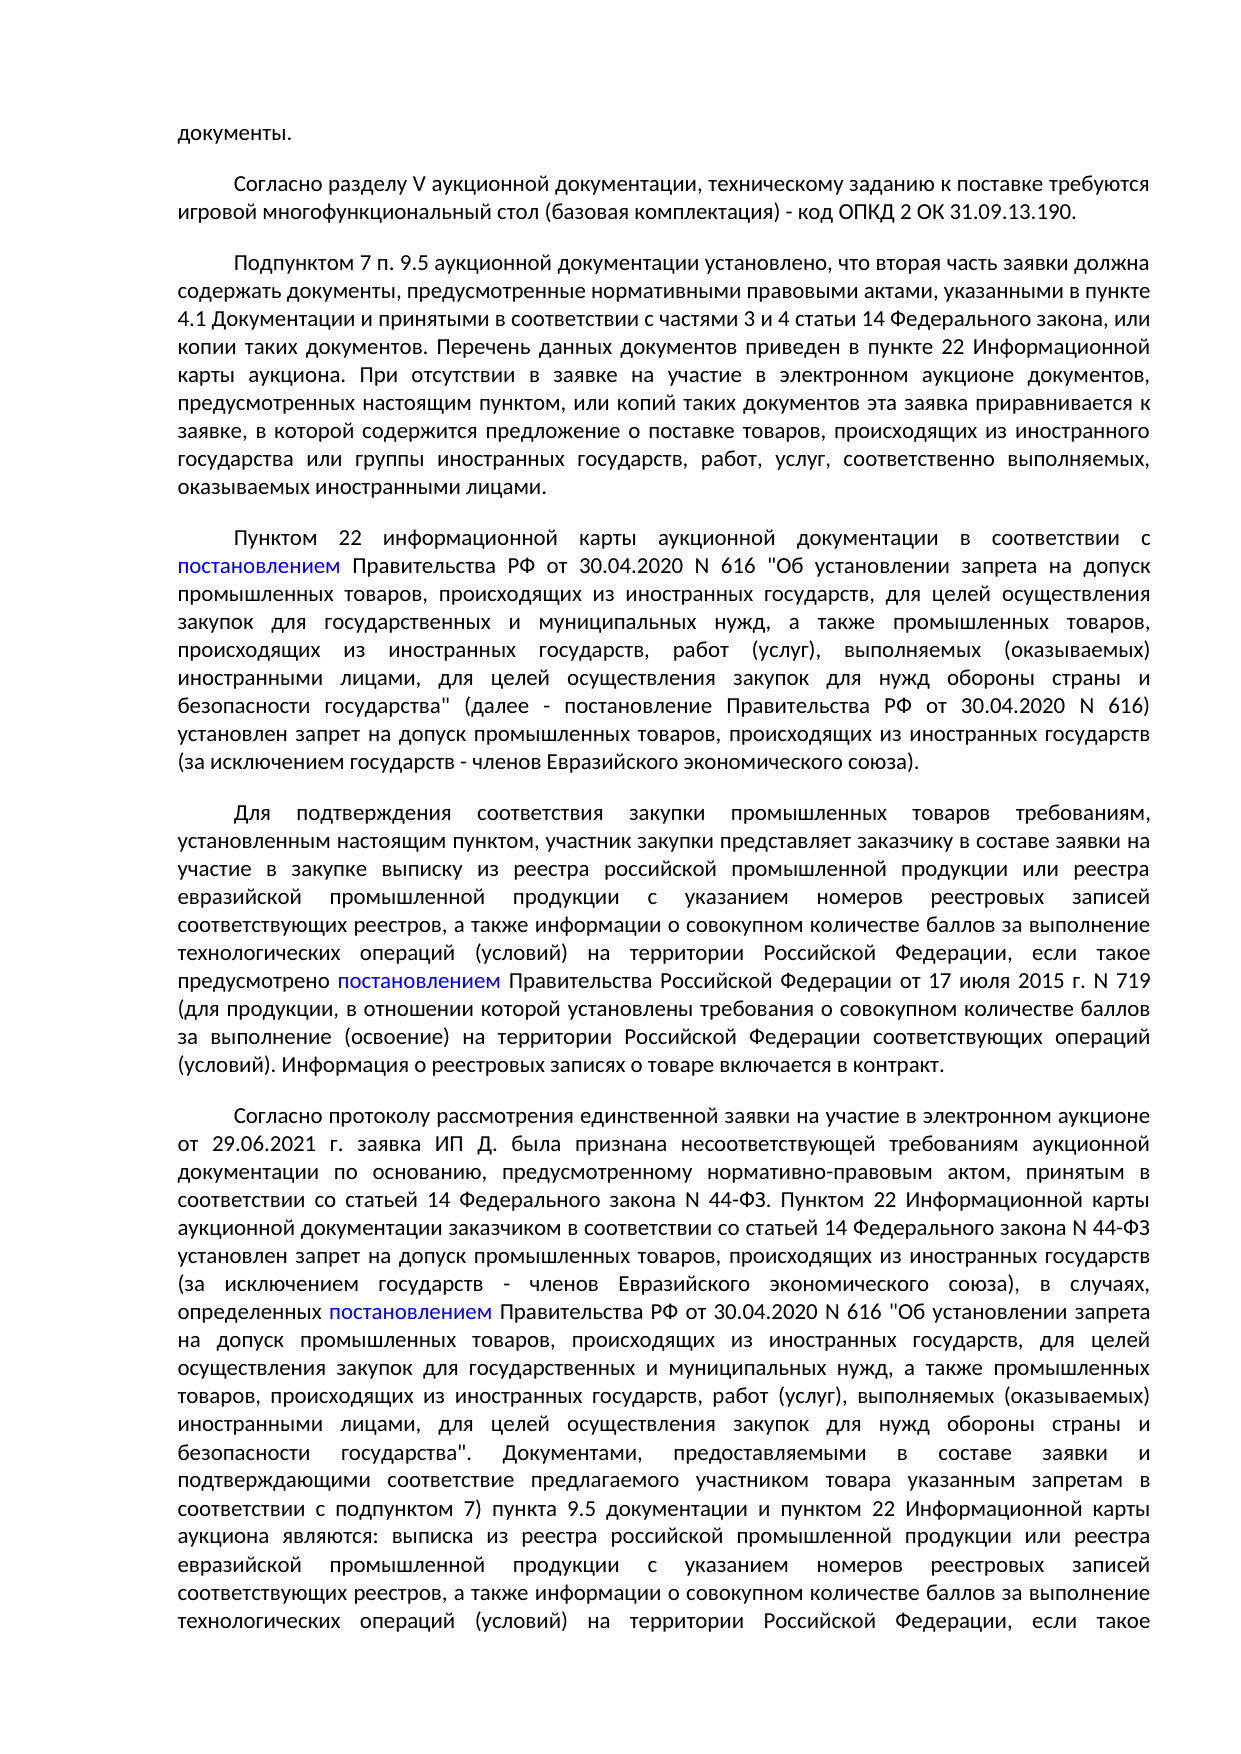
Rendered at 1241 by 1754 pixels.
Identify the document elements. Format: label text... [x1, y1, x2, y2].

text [177, 1101, 1152, 1634]
text Согласно разделу V аукционной документации, техническому заданию к поставке требуются игровой многофункциональный стол (базовая комплектация) - код ОПКД 2 ОК 31.09.13.190. [177, 169, 1152, 225]
text Для подтверждения соответствия закупки промышленных товаров требованиям, установленным настоящим пунктом, участник закупки представляет заказчику в составе заявки на участие в закупке выписку из реестра российской промышленной продукции или реестра евразийской промышленной продукции с указанием номеров реестровых записей соответствующих реестров, а также информации о совокупном количестве баллов за выполнение технологических операций (условий) на территории Российской Федерации, если такое предусмотрено постановлением Правительства Российской Федерации от 17 июля 2015 г. N 719 (для продукции, в отношении которой установлены требования о совокупном количестве баллов за выполнение (освоение) на территории Российской Федерации соответствующих операций (условий). Информация о реестровых записях о товаре включается в контракт. [177, 798, 1152, 1078]
text Пунктом 22 информационной карты аукционной документации в соответствии с постановлением Правительства РФ от 30.04.2020 N 616 "Об установлении запрета на допуск промышленных товаров, происходящих из иностранных государств, для целей осуществления закупок для государственных и муниципальных нужд, а также промышленных товаров, происходящих из иностранных государств, работ (услуг), выполняемых (оказываемых) иностранными лицами, для целей осуществления закупок для нужд обороны страны и безопасности государства" (далее - постановление Правительства РФ от 30.04.2020 N 616) установлен запрет на допуск промышленных товаров, происходящих из иностранных государств (за исключением государств - членов Евразийского экономического союза). [177, 523, 1152, 775]
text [177, 118, 1152, 146]
text Подпунктом 7 п. 9.5 аукционной документации установлено, что вторая часть заявки должна содержать документы, предусмотренные нормативными правовыми актами, указанными в пункте 4.1 Документации и принятыми в соответствии с частями 3 и 4 статьи 14 Федерального закона, или копии таких документов. Перечень данных документов приведен в пункте 22 Информационной карты аукциона. При отсутствии в заявке на участие в электронном аукционе документов, предусмотренных настоящим пунктом, или копий таких документов эта заявка приравнивается к заявке, в которой содержится предложение о поставке товаров, происходящих из иностранного государства или группы иностранных государств, работ, услуг, соответственно выполняемых, оказываемых иностранными лицами. [177, 248, 1152, 500]
